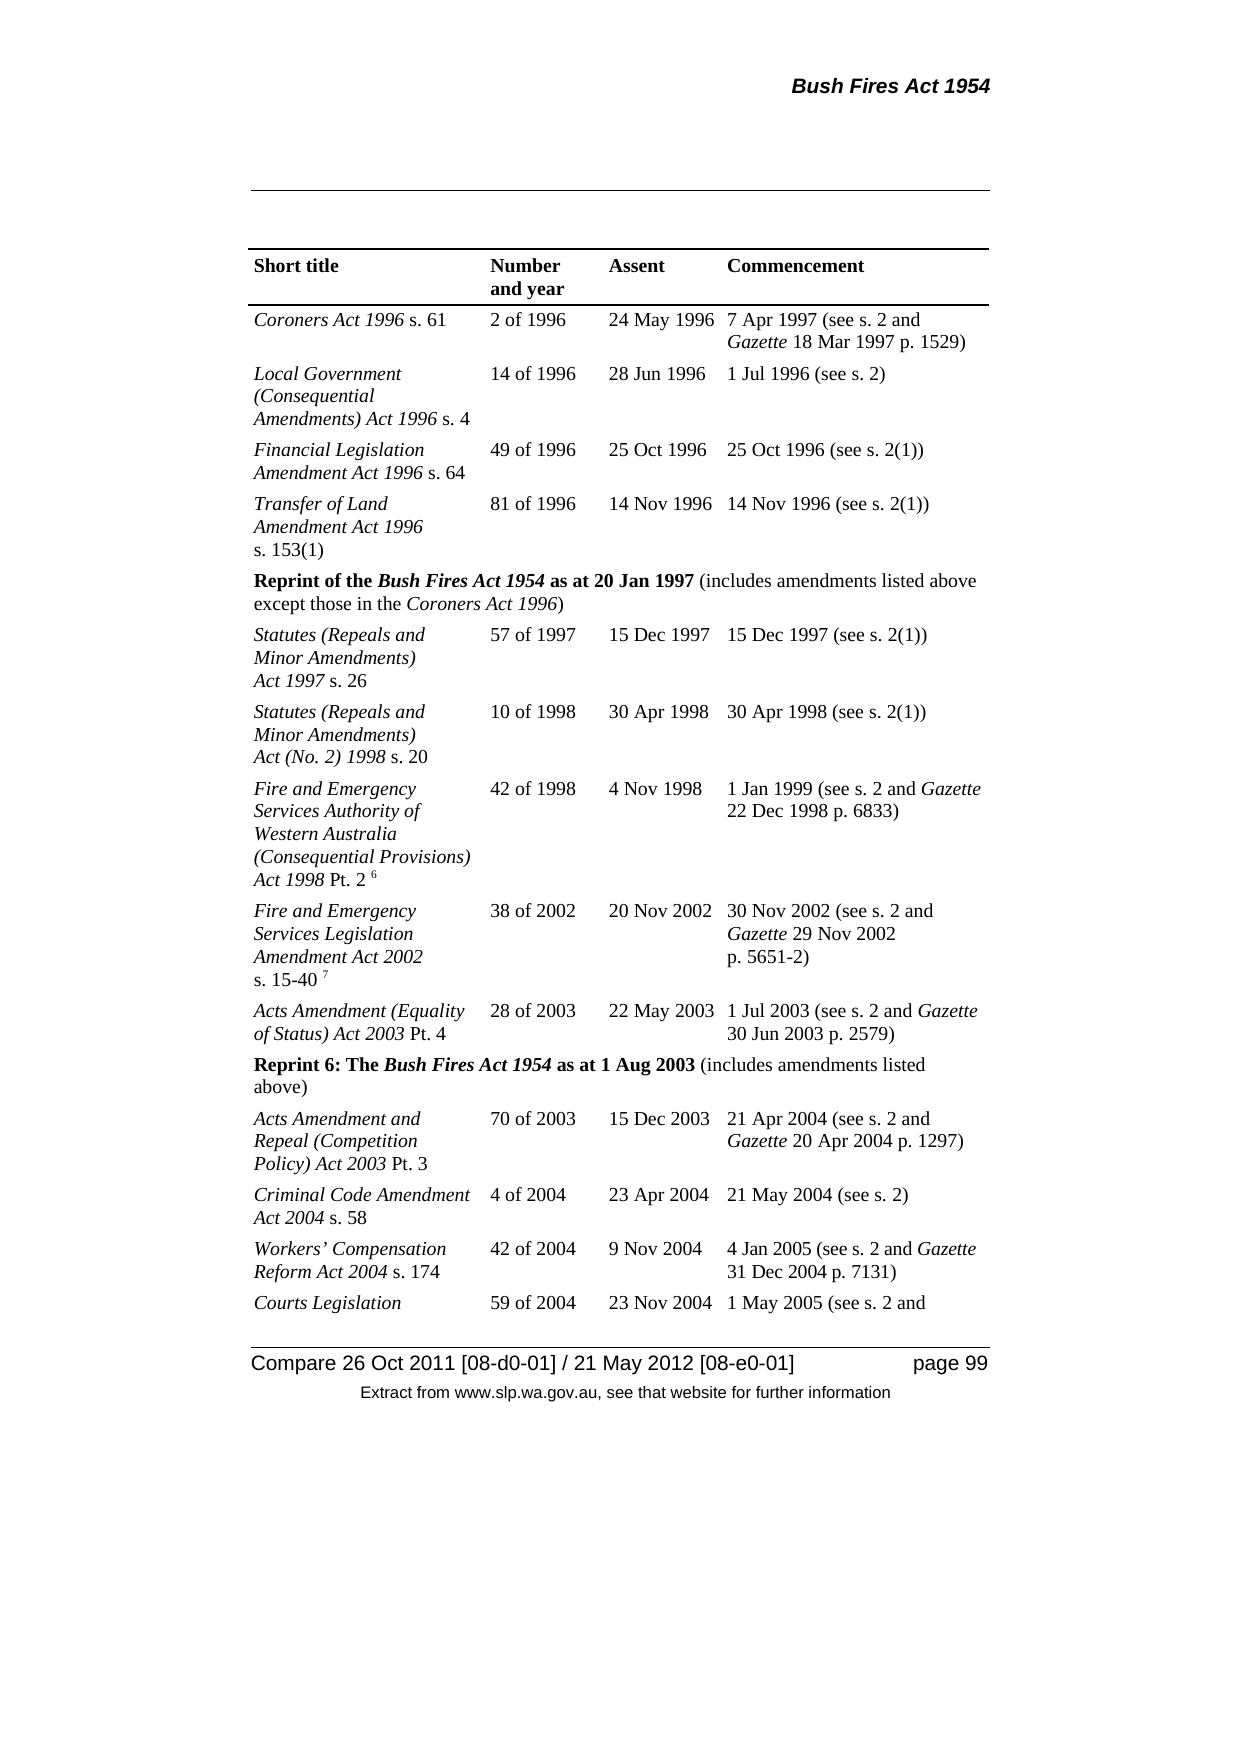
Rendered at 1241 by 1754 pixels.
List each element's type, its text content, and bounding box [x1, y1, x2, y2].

table_cell Local Government (Consequential Amendments) Act 1996 s. 4 [248, 358, 484, 434]
table_cell 14 Nov 1996 (see s. 2(1)) [721, 488, 989, 565]
table_cell 42 of 1998 [484, 773, 603, 895]
table_cell 20 Nov 2002 [603, 895, 721, 994]
table_cell 57 of 1997 [484, 619, 603, 696]
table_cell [248, 1287, 484, 1314]
table_cell 4 of 2004 [484, 1179, 603, 1233]
table_cell 1 Jul 1996 (see s. 2) [721, 358, 989, 434]
table_cell 23 Nov 2004 [603, 1287, 721, 1314]
table_header Commencement [721, 250, 989, 303]
table_cell 25 Oct 1996 [603, 434, 721, 488]
table_cell 21 Apr 2004 (see s. 2 and Gazette 20 Apr 2004 p. 1297) [721, 1103, 989, 1179]
table_cell 14 of 1996 [484, 358, 603, 434]
table_cell 10 of 1998 [484, 696, 603, 772]
table_cell 2 of 1996 [484, 306, 603, 357]
table_cell Criminal Code Amendment Act 2004 s. 58 [248, 1179, 484, 1233]
table_cell 30 Nov 2002 (see s. 2 and Gazette 29 Nov 2002 p. 5651-2) [721, 895, 989, 994]
table_cell 30 Apr 1998 [603, 696, 721, 772]
table_cell Reprint 6: The Bush Fires Act 1954 as at 1 Aug 2003 (includes amendments listed above) [248, 1049, 989, 1102]
table_cell 70 of 2003 [484, 1103, 603, 1179]
table_cell 59 of 2004 [484, 1287, 603, 1314]
table_header Number and year [484, 250, 603, 303]
table_cell 1 Jul 2003 (see s. 2 and Gazette 30 Jun 2003 p. 2579) [721, 995, 989, 1048]
table_cell Acts Amendment (Equality of Status) Act 2003 Pt. 4 [248, 995, 484, 1048]
table_cell 1 Jan 1999 (see s. 2 and Gazette 22 Dec 1998 p. 6833) [721, 773, 989, 895]
table_header Short title [248, 250, 484, 303]
table_cell 81 of 1996 [484, 488, 603, 565]
table_cell 49 of 1996 [484, 434, 603, 488]
table_cell Workers’ Compensation Reform Act 2004 s. 174 [248, 1233, 484, 1287]
table_cell 23 Apr 2004 [603, 1179, 721, 1233]
table_cell Fire and Emergency Services Legislation Amendment Act 2002 s. 15-40 7 [248, 895, 484, 994]
table_header Assent [603, 250, 721, 303]
table_cell Statutes (Repeals and Minor Amendments) Act (No. 2) 1998 s. 20 [248, 696, 484, 772]
table_cell 42 of 2004 [484, 1233, 603, 1287]
table_cell Financial Legislation Amendment Act 1996 s. 64 [248, 434, 484, 488]
table_cell 4 Nov 1998 [603, 773, 721, 895]
table_cell 7 Apr 1997 (see s. 2 and Gazette 18 Mar 1997 p. 1529) [721, 306, 989, 357]
table_cell 14 Nov 1996 [603, 488, 721, 565]
table_cell Fire and Emergency Services Authority of (Consequential Provisions) Act 1998 Pt. 2 6 [248, 773, 484, 895]
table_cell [721, 1287, 989, 1314]
table_cell 30 Apr 1998 (see s. 2(1)) [721, 696, 989, 772]
table_cell Coroners Act 1996 s. 61 [248, 306, 484, 357]
table_cell Acts Amendment and Repeal (Competition Policy) Act 2003 Pt. 3 [248, 1103, 484, 1179]
table_cell 22 May 2003 [603, 995, 721, 1048]
table_cell Reprint of the Bush Fires Act 1954 as at 20 Jan 1997 (includes amendments listed above except those in the Coroners Act 1996) [248, 565, 989, 619]
table_cell 25 Oct 1996 (see s. 2(1)) [721, 434, 989, 488]
table_cell 9 Nov 2004 [603, 1233, 721, 1287]
table_cell 15 Dec 1997 [603, 619, 721, 696]
table_cell 15 Dec 1997 (see s. 2(1)) [721, 619, 989, 696]
table_cell 24 May 1996 [603, 306, 721, 357]
table_cell 21 May 2004 (see s. 2) [721, 1179, 989, 1233]
table_cell 28 Jun 1996 [603, 358, 721, 434]
table_cell 15 Dec 2003 [603, 1103, 721, 1179]
table_cell 38 of 2002 [484, 895, 603, 994]
table_cell Statutes (Repeals and Minor Amendments) Act 1997 s. 26 [248, 619, 484, 696]
table_cell 4 Jan 2005 (see s. 2 and Gazette 31 Dec 2004 p. 7131) [721, 1233, 989, 1287]
table_cell 28 of 2003 [484, 995, 603, 1048]
table_cell Transfer of Land Amendment Act 1996 s. 153(1) [248, 488, 484, 565]
